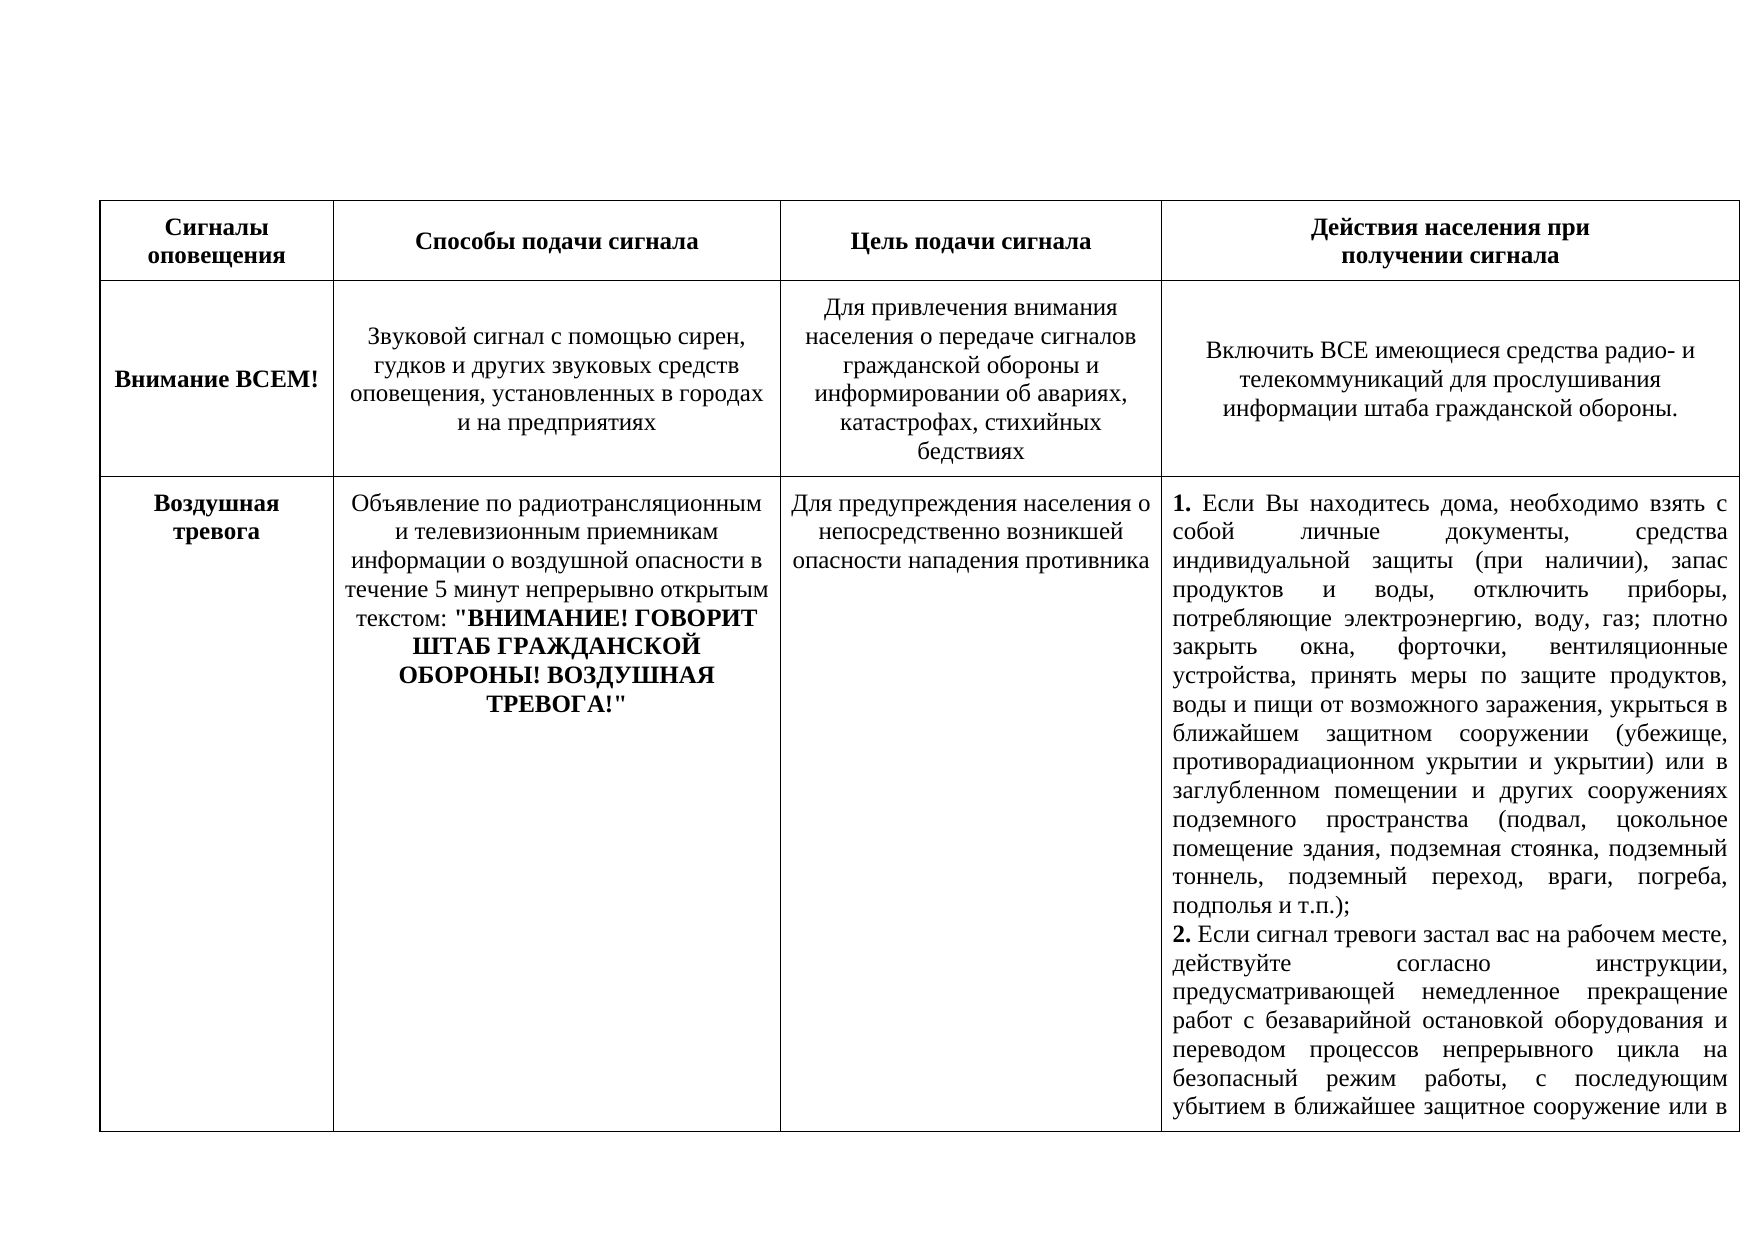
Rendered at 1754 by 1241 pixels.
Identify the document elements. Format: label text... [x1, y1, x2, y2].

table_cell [334, 477, 780, 1131]
table_cell Воздушная тревога [101, 477, 333, 1131]
table_header Цель подачи сигнала [781, 201, 1161, 280]
table_header Способы подачи сигнала [334, 201, 780, 280]
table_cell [781, 477, 1161, 1131]
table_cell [1162, 477, 1739, 1131]
table_header Сигналы оповещения [101, 201, 333, 280]
table_cell Внимание ВСЕМ! [101, 281, 333, 476]
table_cell Звуковой сигнал с помощью сирен, гудков и других звуковых средств оповещения, установленных в городах и на предприятиях [334, 281, 780, 476]
table_header Действия населения при получении сигнала [1162, 201, 1739, 280]
table_cell Включить ВСЕ имеющиеся средства радио- и телекоммуникаций для прослушивания информации штаба гражданской обороны. [1162, 281, 1739, 476]
table_cell Для привлечения внимания населения о передаче сигналов гражданской обороны и информировании об авариях, катастрофах, стихийных бедствиях [781, 281, 1161, 476]
